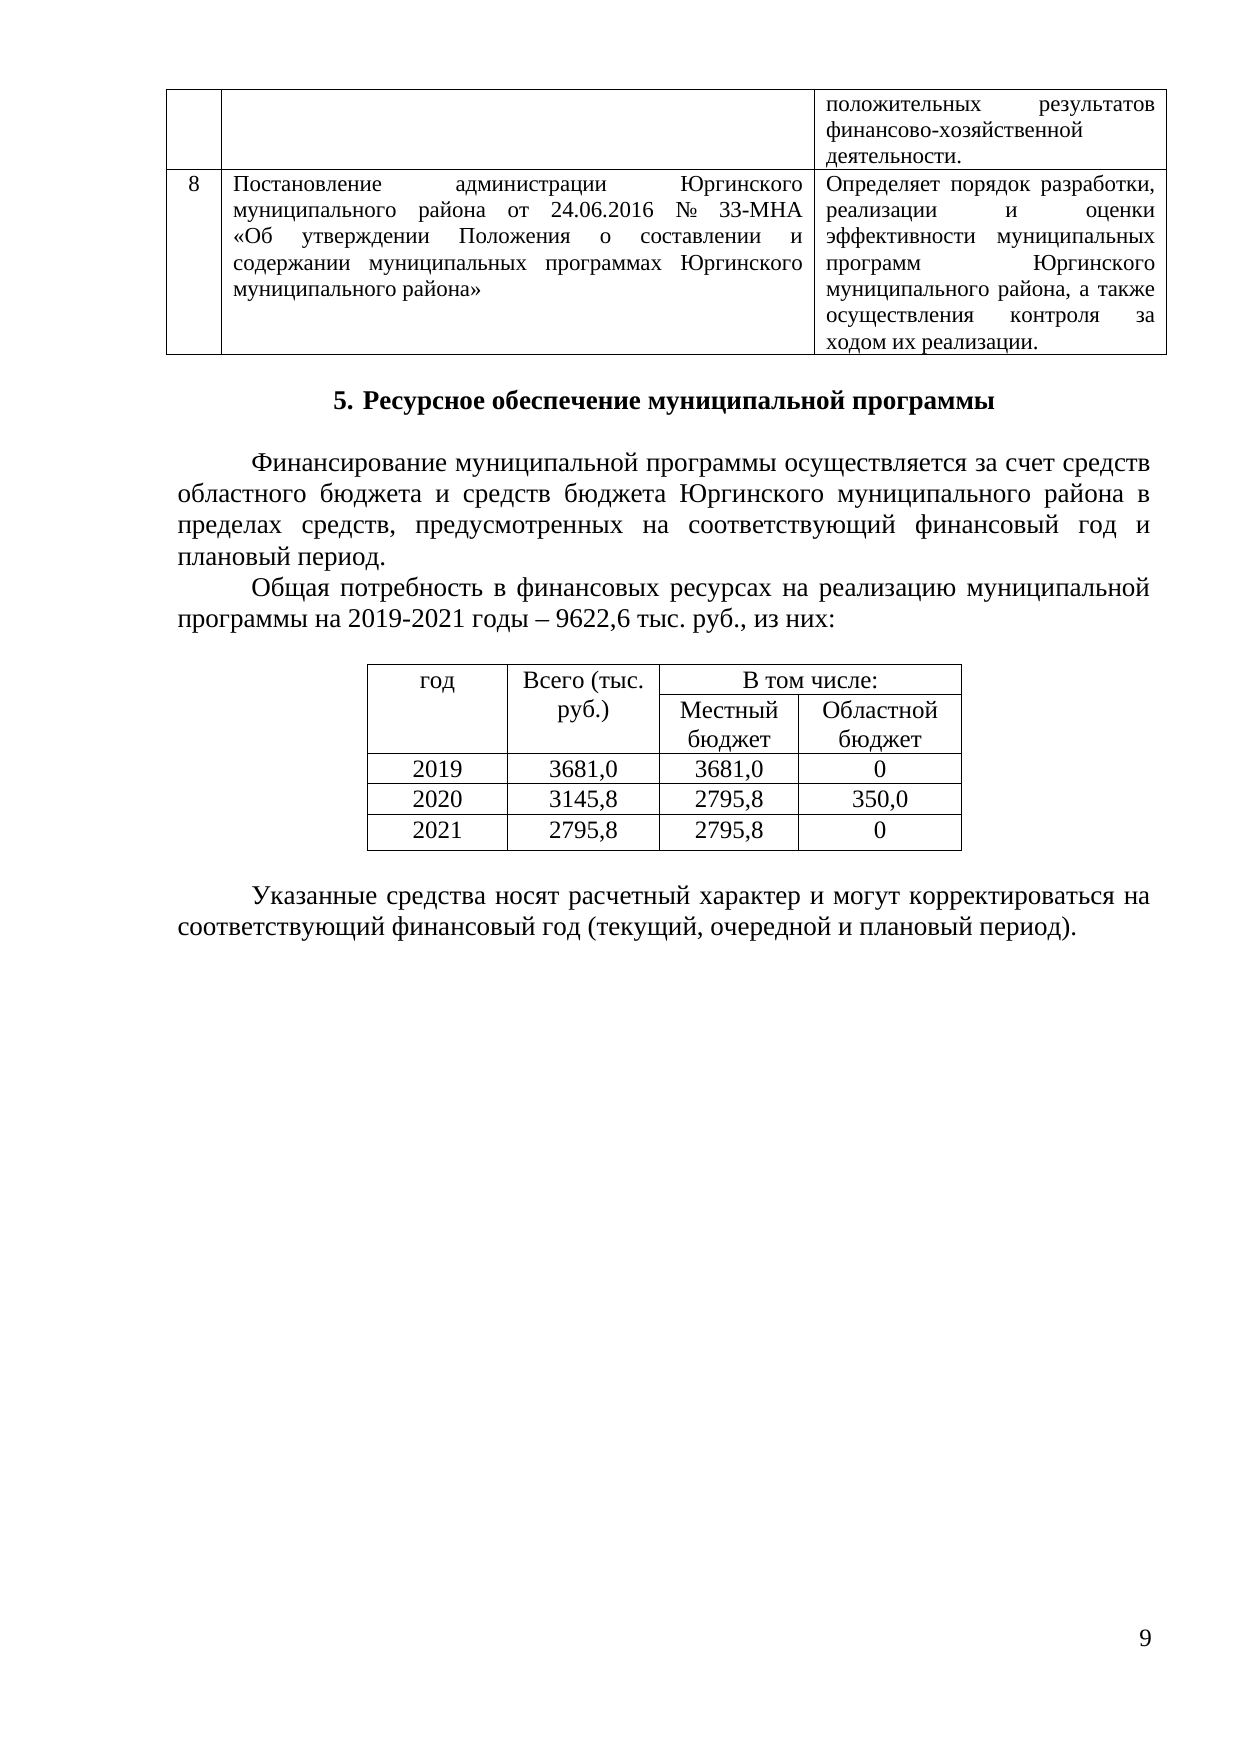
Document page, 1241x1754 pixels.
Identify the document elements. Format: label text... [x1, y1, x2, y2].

table_cell 7 [167, 90, 221, 169]
table_cell Местный бюджет [660, 695, 798, 753]
table_cell Определяет порядок разработки, реализации и оценки эффективности муниципальных программ Юргинского муниципального района, а также осуществления контроля за ходом их реализации. [815, 170, 1166, 354]
list Ресурсное обеспечение муниципальной программы [177, 384, 1152, 415]
table_cell 350,0 [799, 784, 961, 814]
table_cell 2019 [368, 754, 507, 783]
table_cell 2795,8 [660, 784, 798, 814]
text Финансирование муниципальной программы осуществляется за счет средств областного бюджета и средств бюджета Юргинского муниципального района в пределах средств, предусмотренных на соответствующий финансовый год и плановый период. [177, 446, 1152, 571]
table_cell 8 [167, 170, 221, 354]
text Указанные средства носят расчетный характер и могут корректироваться на соответствующий финансовый год (текущий, очередной и плановый период). [177, 879, 1152, 942]
table_cell 3145,8 [508, 784, 659, 814]
table_cell 0 [799, 815, 961, 849]
table_cell 3681,0 [508, 754, 659, 783]
text Общая потребность в финансовых ресурсах на реализацию муниципальной программы на 2019-2021 годы – 9622,6 тыс. руб., из них: [177, 571, 1152, 633]
table_cell 2020 [368, 784, 507, 814]
table_cell 0 [799, 754, 961, 783]
table_cell 2795,8 [508, 815, 659, 849]
table_header год [368, 665, 507, 753]
table_header В том числе: [660, 665, 961, 694]
table_cell 2021 [368, 815, 507, 849]
table_cell Областной бюджет [799, 695, 961, 753]
table_header Всего (тыс. руб.) [508, 665, 659, 753]
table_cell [222, 90, 814, 169]
table_cell Постановление администрации Юргинского муниципального района от 24.06.2016 № 33-МНА «Об утверждении Положения о составлении и содержании муниципальных программах Юргинского муниципального района» [222, 170, 814, 354]
table_cell 2795,8 [660, 815, 798, 849]
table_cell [815, 90, 1166, 169]
table_cell 3681,0 [660, 754, 798, 783]
